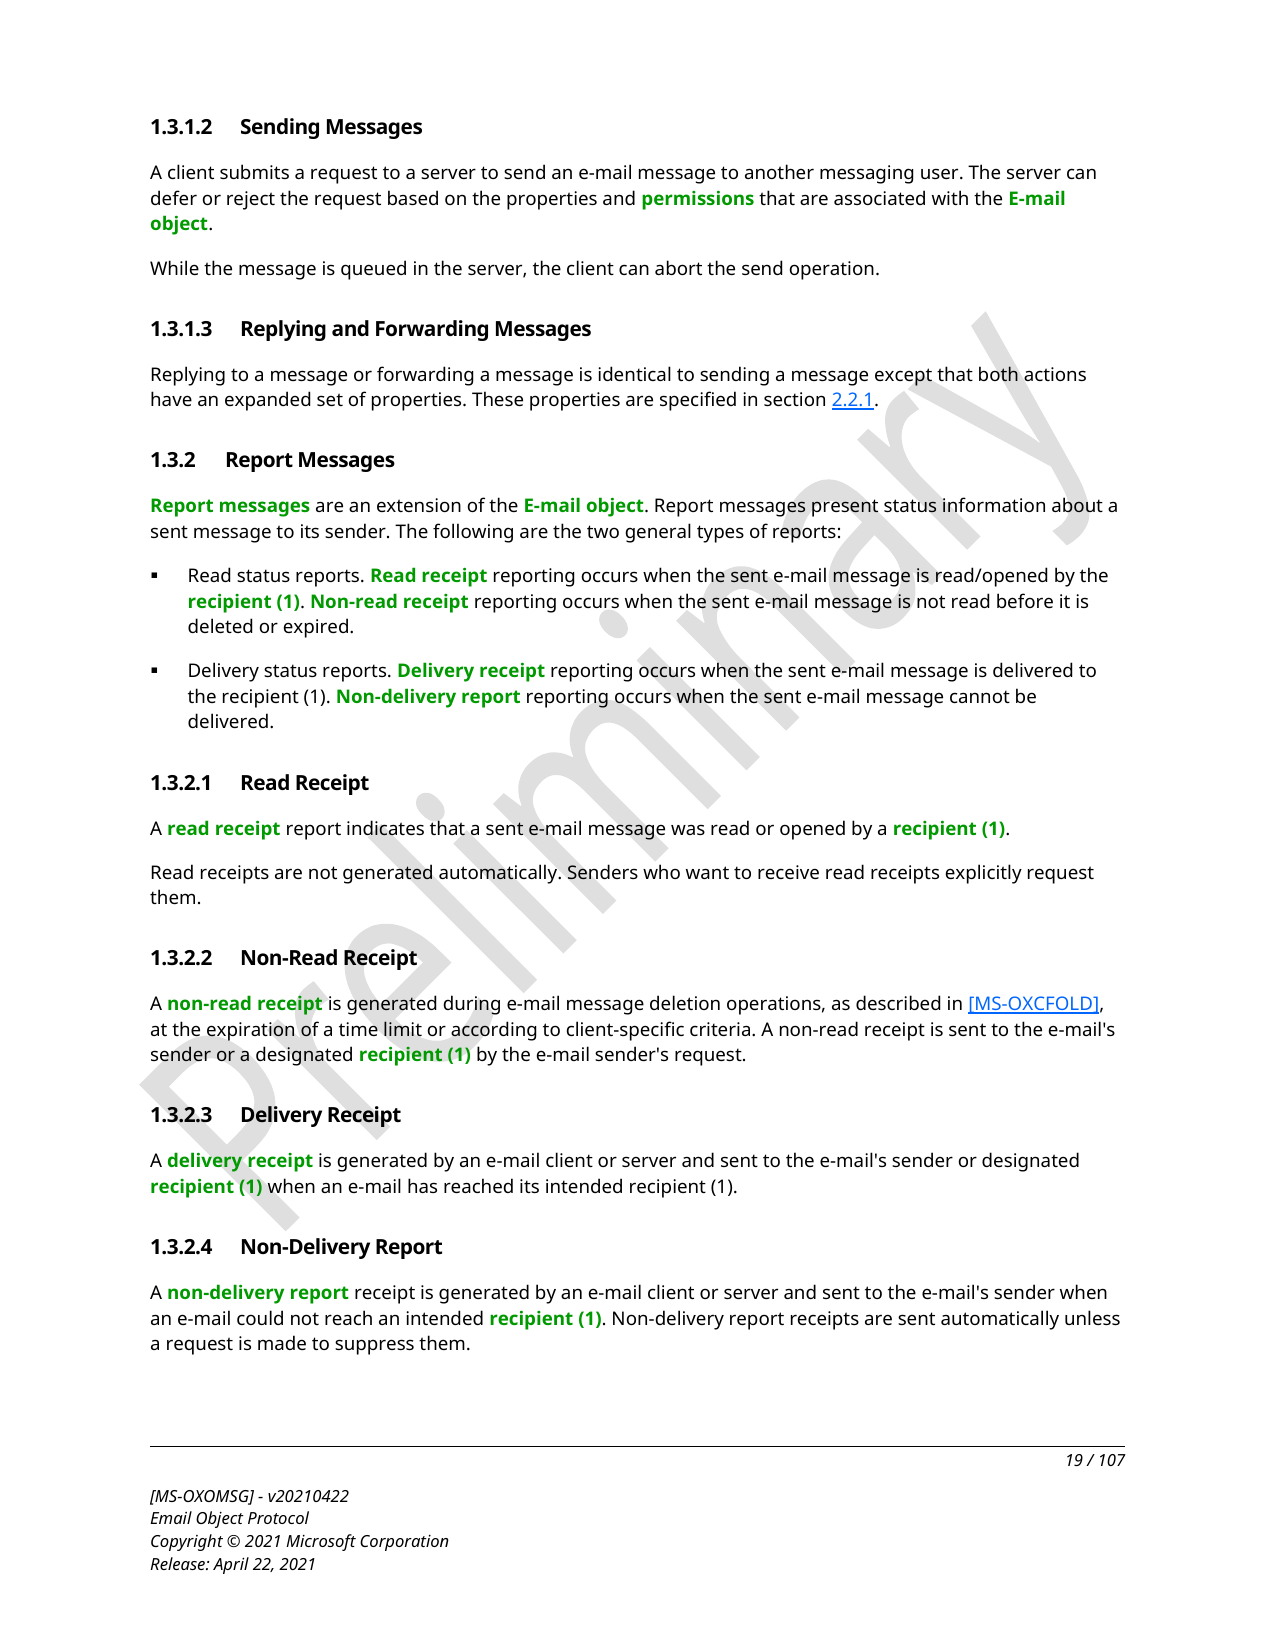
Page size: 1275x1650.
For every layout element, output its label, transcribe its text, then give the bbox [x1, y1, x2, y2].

list Read status reports. Read receipt reporting occurs when the sent e-mail message is read/opened by the recipient (1). Non-read receipt reporting occurs when the sent e-mail message is not read before it is deleted or expired. [150, 562, 1125, 639]
subtitle Non-Read Receipt [150, 943, 1125, 972]
text A non-read receipt is generated during e-mail message deletion operations, as described in [MS-OXCFOLD], at the expiration of a time limit or according to client-specific criteria. A non-read receipt is sent to the e-mail's sender or a designated recipient (1) by the e-mail sender's request. [150, 991, 1125, 1067]
subtitle Replying and Forwarding Messages [150, 314, 1125, 342]
list Delivery status reports. Delivery receipt reporting occurs when the sent e-mail message is delivered to the recipient (1). Non-delivery report reporting occurs when the sent e-mail message cannot be delivered. [150, 658, 1125, 734]
subtitle Delivery Receipt [150, 1101, 1125, 1129]
text Report messages are an extension of the E-mail object. Report messages present status information about a sent message to its sender. The following are the two general types of reports: [150, 493, 1125, 544]
text A non-delivery report receipt is generated by an e-mail client or server and sent to the e-mail's sender when an e-mail could not reach an intended recipient (1). Non-delivery report receipts are sent automatically unless a request is made to suppress them. [150, 1279, 1125, 1356]
text A client submits a request to a server to send an e-mail message to another messaging user. The server can defer or reject the request based on the properties and permissions that are associated with the E-mail object. [150, 160, 1125, 236]
subtitle Report Messages [150, 445, 1125, 474]
subtitle Sending Messages [150, 112, 1125, 141]
text While the message is queued in the server, the client can abort the send operation. [150, 255, 1125, 281]
text A delivery receipt is generated by an e-mail client or server and sent to the e-mail's sender or designated recipient (1) when an e-mail has reached its intended recipient (1). [150, 1148, 1125, 1199]
text Replying to a message or forwarding a message is identical to sending a message except that both actions have an expanded set of properties. These properties are specified in section 2.2.1. [150, 361, 1125, 412]
text Read receipts are not generated automatically. Senders who want to receive read receipts explicitly request them. [150, 859, 1125, 910]
subtitle Read Receipt [150, 768, 1125, 796]
text A read receipt report indicates that a sent e-mail message was read or opened by a recipient (1). [150, 815, 1125, 840]
subtitle Non-Delivery Report [150, 1232, 1125, 1261]
